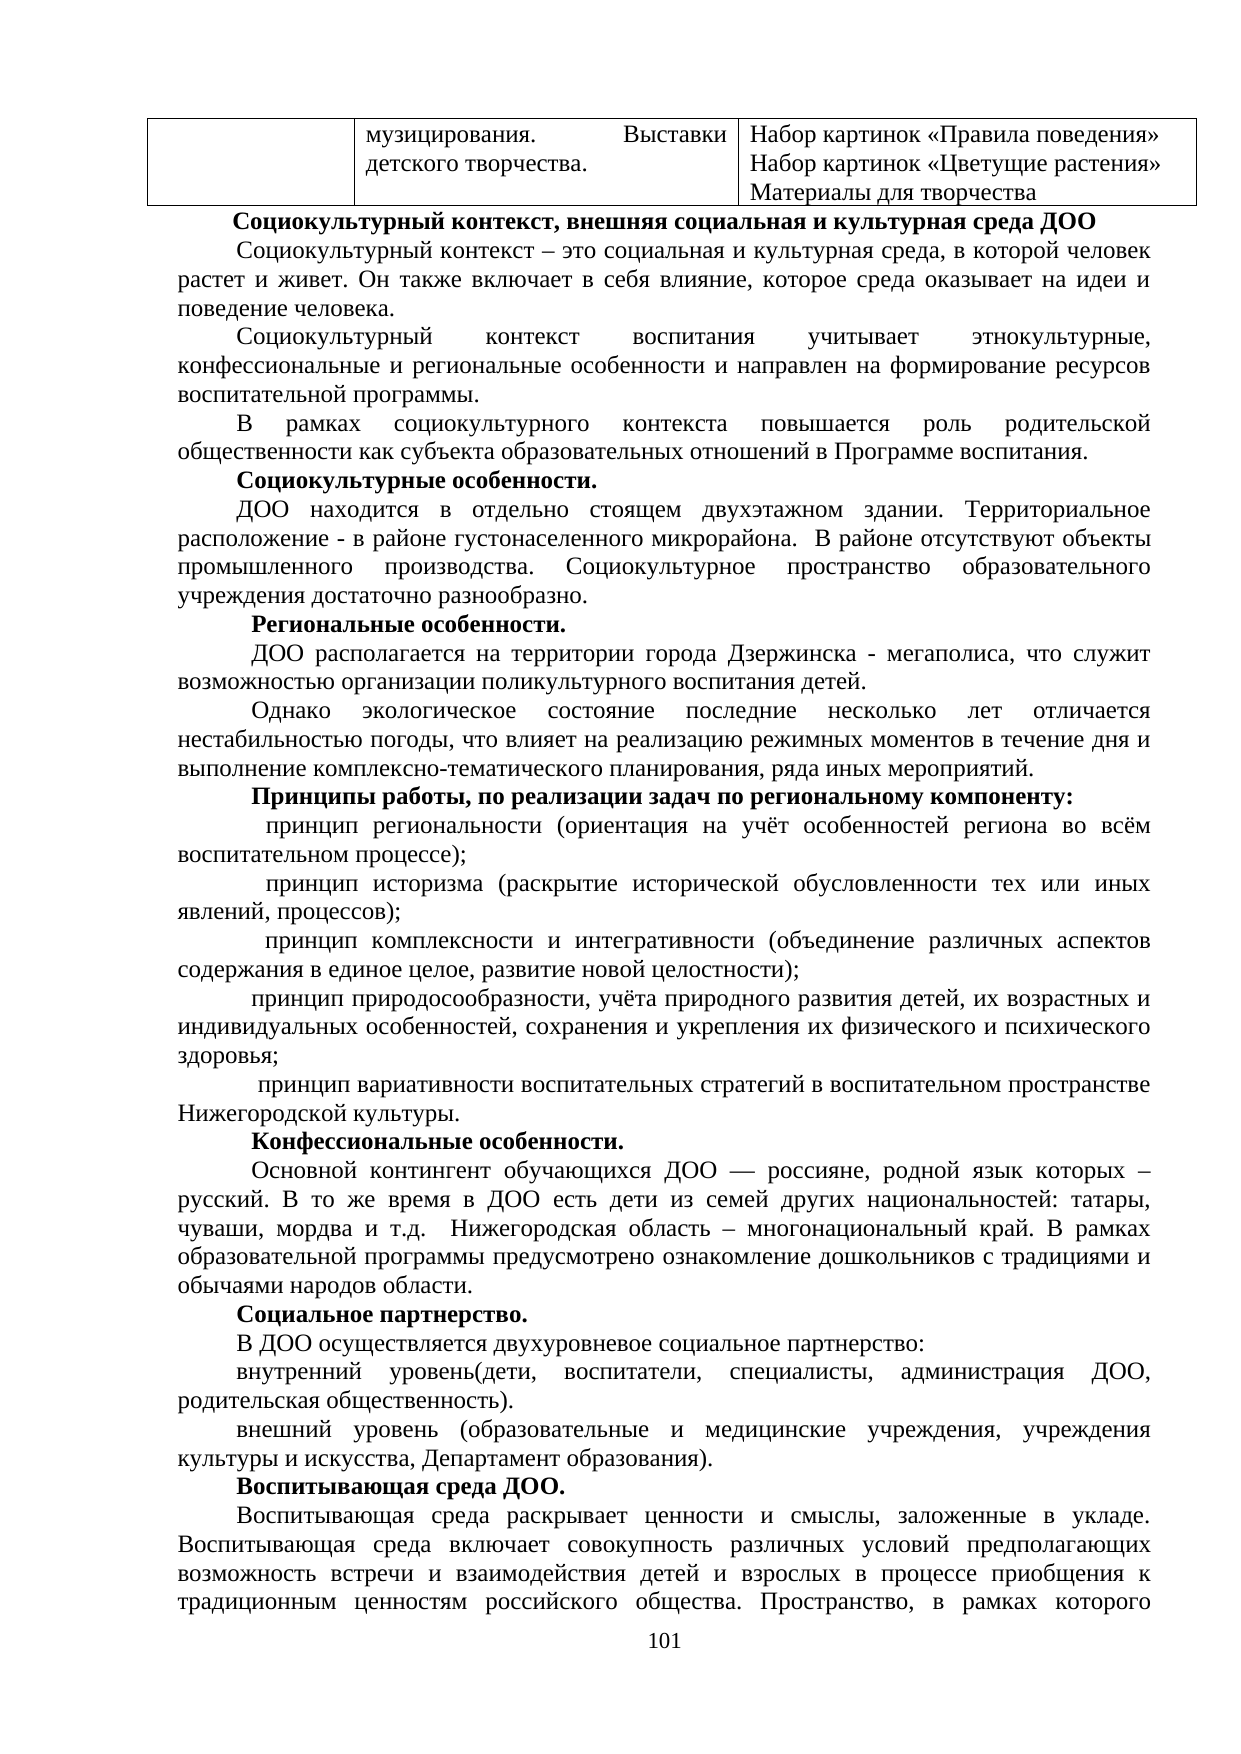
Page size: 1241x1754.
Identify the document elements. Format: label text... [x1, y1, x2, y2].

text В ДОО осуществляется двухуровневое социальное партнерство: [177, 1328, 1152, 1356]
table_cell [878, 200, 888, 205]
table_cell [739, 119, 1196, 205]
text внутренний уровень(дети, воспитатели, специалисты, администрация ДОО, родительская общественность). [177, 1356, 1152, 1414]
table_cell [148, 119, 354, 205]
text Социокультурные особенности. [177, 465, 1152, 494]
text Социокультурный контекст воспитания учитывает этнокультурные, конфессиональные и региональные особенности и направлен на формирование ресурсов воспитательной программы. [177, 321, 1152, 408]
text Конфессиональные особенности. [177, 1126, 1152, 1155]
text Социокультурный контекст – это социальная и культурная среда, в которой человек растет и живет. Он также включает в себя влияние, которое среда оказывает на идеи и поведение человека. [177, 235, 1152, 321]
text принцип историзма (раскрытие исторической обусловленности тех или иных явлений, процессов); [177, 868, 1152, 925]
text принцип природосообразности, учёта природного развития детей, их возрастных и индивидуальных особенностей, сохранения и укрепления их физического и психического здоровья; [177, 983, 1152, 1069]
text ДОО располагается на территории города Дзержинска - мегаполиса, что служит возможностью организации поликультурного воспитания детей. [177, 638, 1152, 695]
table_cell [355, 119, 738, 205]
text принцип вариативности воспитательных стратегий в воспитательном пространстве Нижегородской культуры. [177, 1069, 1152, 1126]
text Региональные особенности. [177, 609, 1152, 638]
text Воспитывающая среда ДОО. [177, 1471, 1152, 1500]
text принцип региональности (ориентация на учёт особенностей региона во всём воспитательном процессе); [177, 810, 1152, 868]
text Социокультурный контекст, внешняя социальная и культурная среда ДОО [177, 206, 1152, 235]
text Основной контингент обучающихся ДОО — россияне, родной язык которых – русский. В то же время в ДОО есть дети из семей других национальностей: татары, чуваши, мордва и т.д. Нижегородская область – многонациональный край. В рамках образовательной программы предусмотрено ознакомление дошкольников с традициями и обычаями народов области. [177, 1155, 1152, 1299]
text принцип комплексности и интегративности (объединение различных аспектов содержания в единое целое, развитие новой целостности); [177, 925, 1152, 983]
text В рамках социокультурного контекста повышается роль родительской общественности как субъекта образовательных отношений в Программе воспитания. [177, 408, 1152, 465]
text внешний уровень (образовательные и медицинские учреждения, учреждения культуры и искусства, Департамент образования). [177, 1414, 1152, 1471]
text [177, 1500, 1152, 1615]
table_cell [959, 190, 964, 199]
text Социальное партнерство. [177, 1299, 1152, 1328]
text Принципы работы, по реализации задач по региональному компоненту: [177, 781, 1152, 810]
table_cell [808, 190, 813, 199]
text Однако экологическое состояние последние несколько лет отличается нестабильностью погоды, что влияет на реализацию режимных моментов в течение дня и выполнение комплексно-тематического планирования, ряда иных мероприятий. [177, 695, 1152, 781]
text ДОО находится в отдельно стоящем двухэтажном здании. Территориальное расположение - в районе густонаселенного микрорайона. В районе отсутствуют объекты промышленного производства. Социокультурное пространство образовательного учреждения достаточно разнообразно. [177, 494, 1152, 609]
